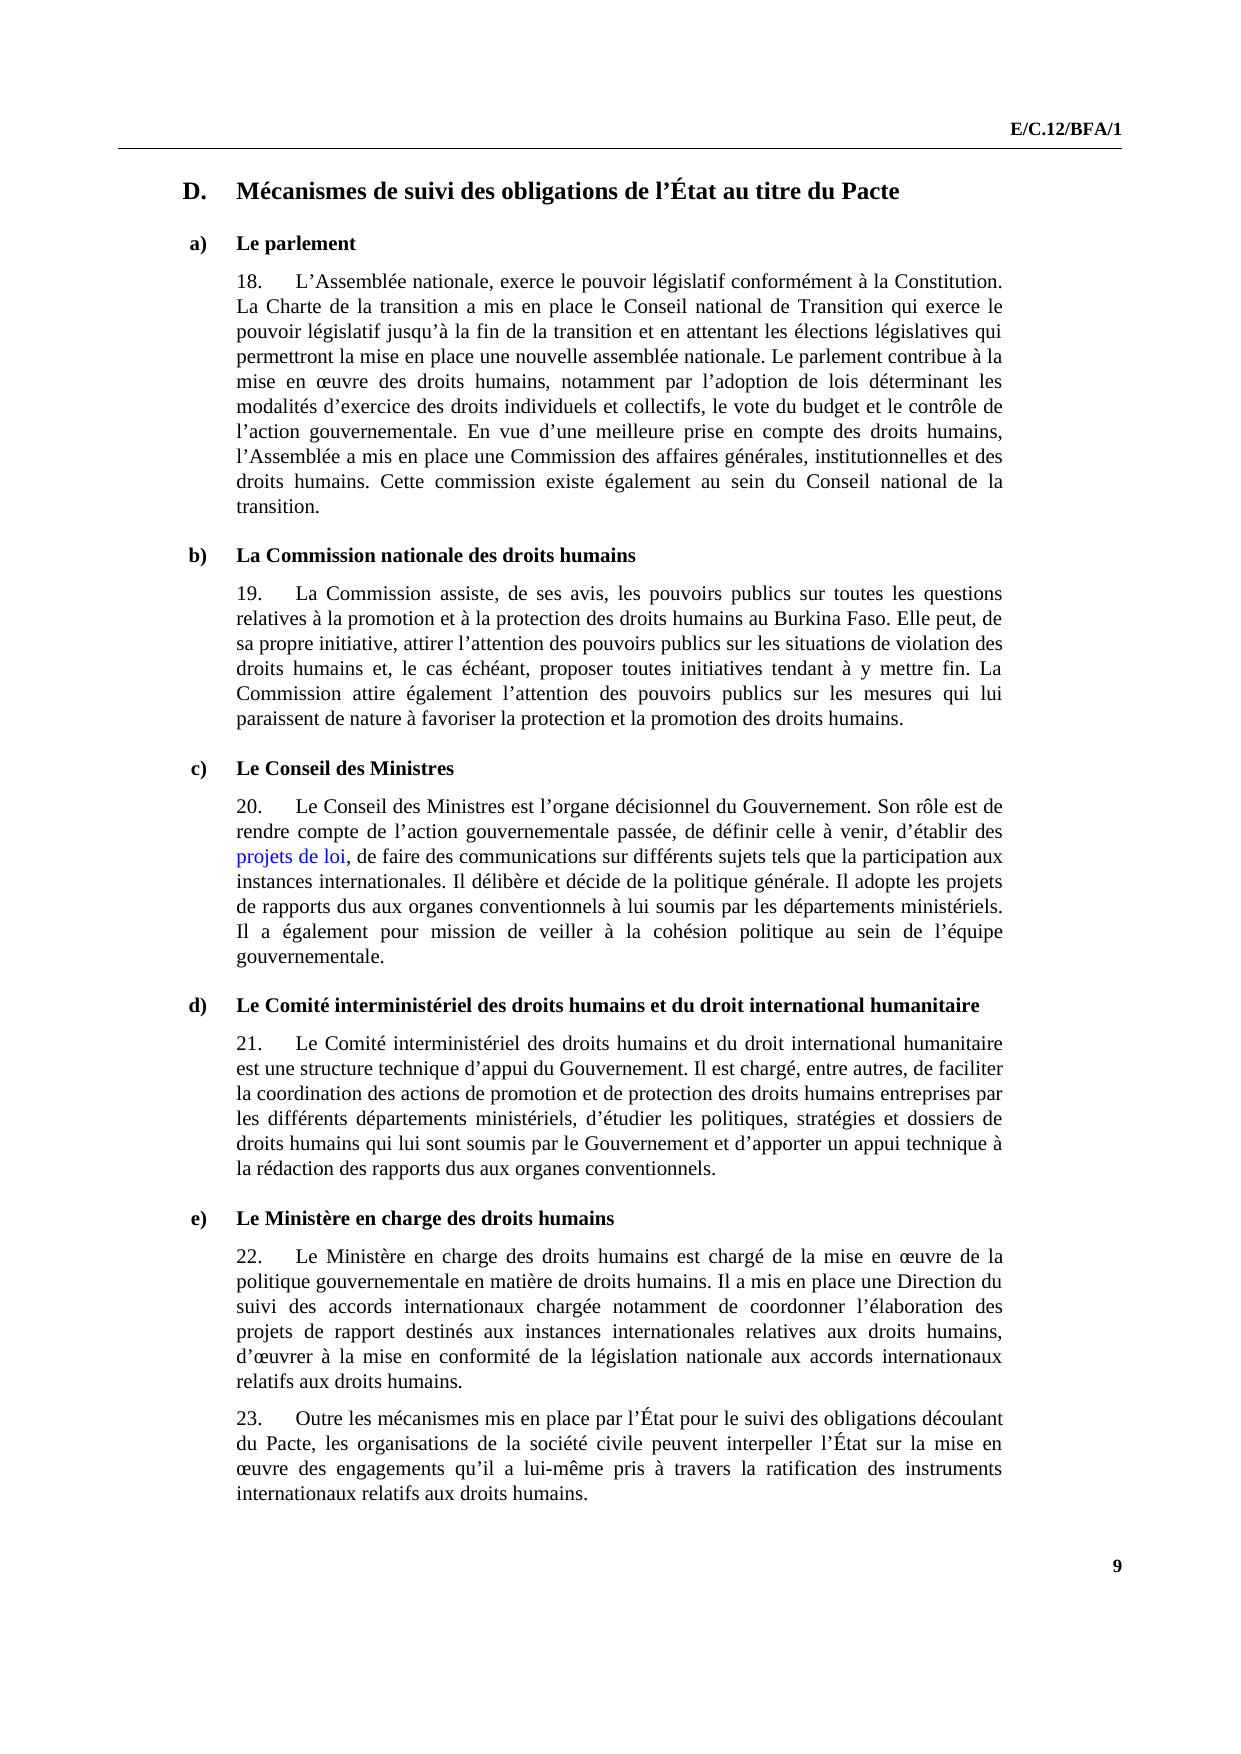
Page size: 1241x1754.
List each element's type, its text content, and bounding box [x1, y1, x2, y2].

text a) Le parlement [118, 230, 1004, 255]
text e) Le Ministère en charge des droits humains [118, 1205, 1004, 1230]
text 23. Outre les mécanismes mis en place par l’État pour le suivi des obligations découlant du Pacte, les organisations de la société civile peuvent interpeller l’État sur la mise en œuvre des engagements qu’il a lui-même pris à travers la ratification des instruments internationaux relatifs aux droits humains. [236, 1405, 1004, 1505]
text 18. L’Assemblée nationale, exerce le pouvoir législatif conformément à la Constitution. La Charte de la transition a mis en place le Conseil national de Transition qui exerce le pouvoir législatif jusqu’à la fin de la transition et en attentant les élections législatives qui permettront la mise en place une nouvelle assemblée nationale. Le parlement contribue à la mise en œuvre des droits humains, notamment par l’adoption de lois déterminant les modalités d’exercice des droits individuels et collectifs, le vote du budget et le contrôle de l’action gouvernementale. En vue d’une meilleure prise en compte des droits humains, l’Assemblée a mis en place une Commission des affaires générales, institutionnelles et des droits humains. Cette commission existe également au sein du Conseil national de la transition. [236, 268, 1004, 518]
text D. Mécanismes de suivi des obligations de l’État au titre du Pacte [118, 177, 1004, 205]
text b) La Commission nationale des droits humains [118, 543, 1004, 568]
text 21. Le Comité interministériel des droits humains et du droit international humanitaire est une structure technique d’appui du Gouvernement. Il est chargé, entre autres, de faciliter la coordination des actions de promotion et de protection des droits humains entreprises par les différents départements ministériels, d’étudier les politiques, stratégies et dossiers de droits humains qui lui sont soumis par le Gouvernement et d’apporter un appui technique à la rédaction des rapports dus aux organes conventionnels. [236, 1030, 1004, 1180]
text d) Le Comité interministériel des droits humains et du droit international humanitaire [118, 993, 1004, 1018]
text 19. La Commission assiste, de ses avis, les pouvoirs publics sur toutes les questions relatives à la promotion et à la protection des droits humains au Burkina Faso. Elle peut, de sa propre initiative, attirer l’attention des pouvoirs publics sur les situations de violation des droits humains et, le cas échéant, proposer toutes initiatives tendant à y mettre fin. La Commission attire également l’attention des pouvoirs publics sur les mesures qui lui paraissent de nature à favoriser la protection et la promotion des droits humains. [236, 580, 1004, 730]
text c) Le Conseil des Ministres [118, 755, 1004, 780]
text 20. Le Conseil des Ministres est l’organe décisionnel du Gouvernement. Son rôle est de rendre compte de l’action gouvernementale passée, de définir celle à venir, d’établir des projets de loi, de faire des communications sur différents sujets tels que la participation aux instances internationales. Il délibère et décide de la politique générale. Il adopte les projets de rapports dus aux organes conventionnels à lui soumis par les départements ministériels. Il a également pour mission de veiller à la cohésion politique au sein de l’équipe gouvernementale. [236, 793, 1004, 968]
text 22. Le Ministère en charge des droits humains est chargé de la mise en œuvre de la politique gouvernementale en matière de droits humains. Il a mis en place une Direction du suivi des accords internationaux chargée notamment de coordonner l’élaboration des projets de rapport destinés aux instances internationales relatives aux droits humains, d’œuvrer à la mise en conformité de la législation nationale aux accords internationaux relatifs aux droits humains. [236, 1243, 1004, 1393]
